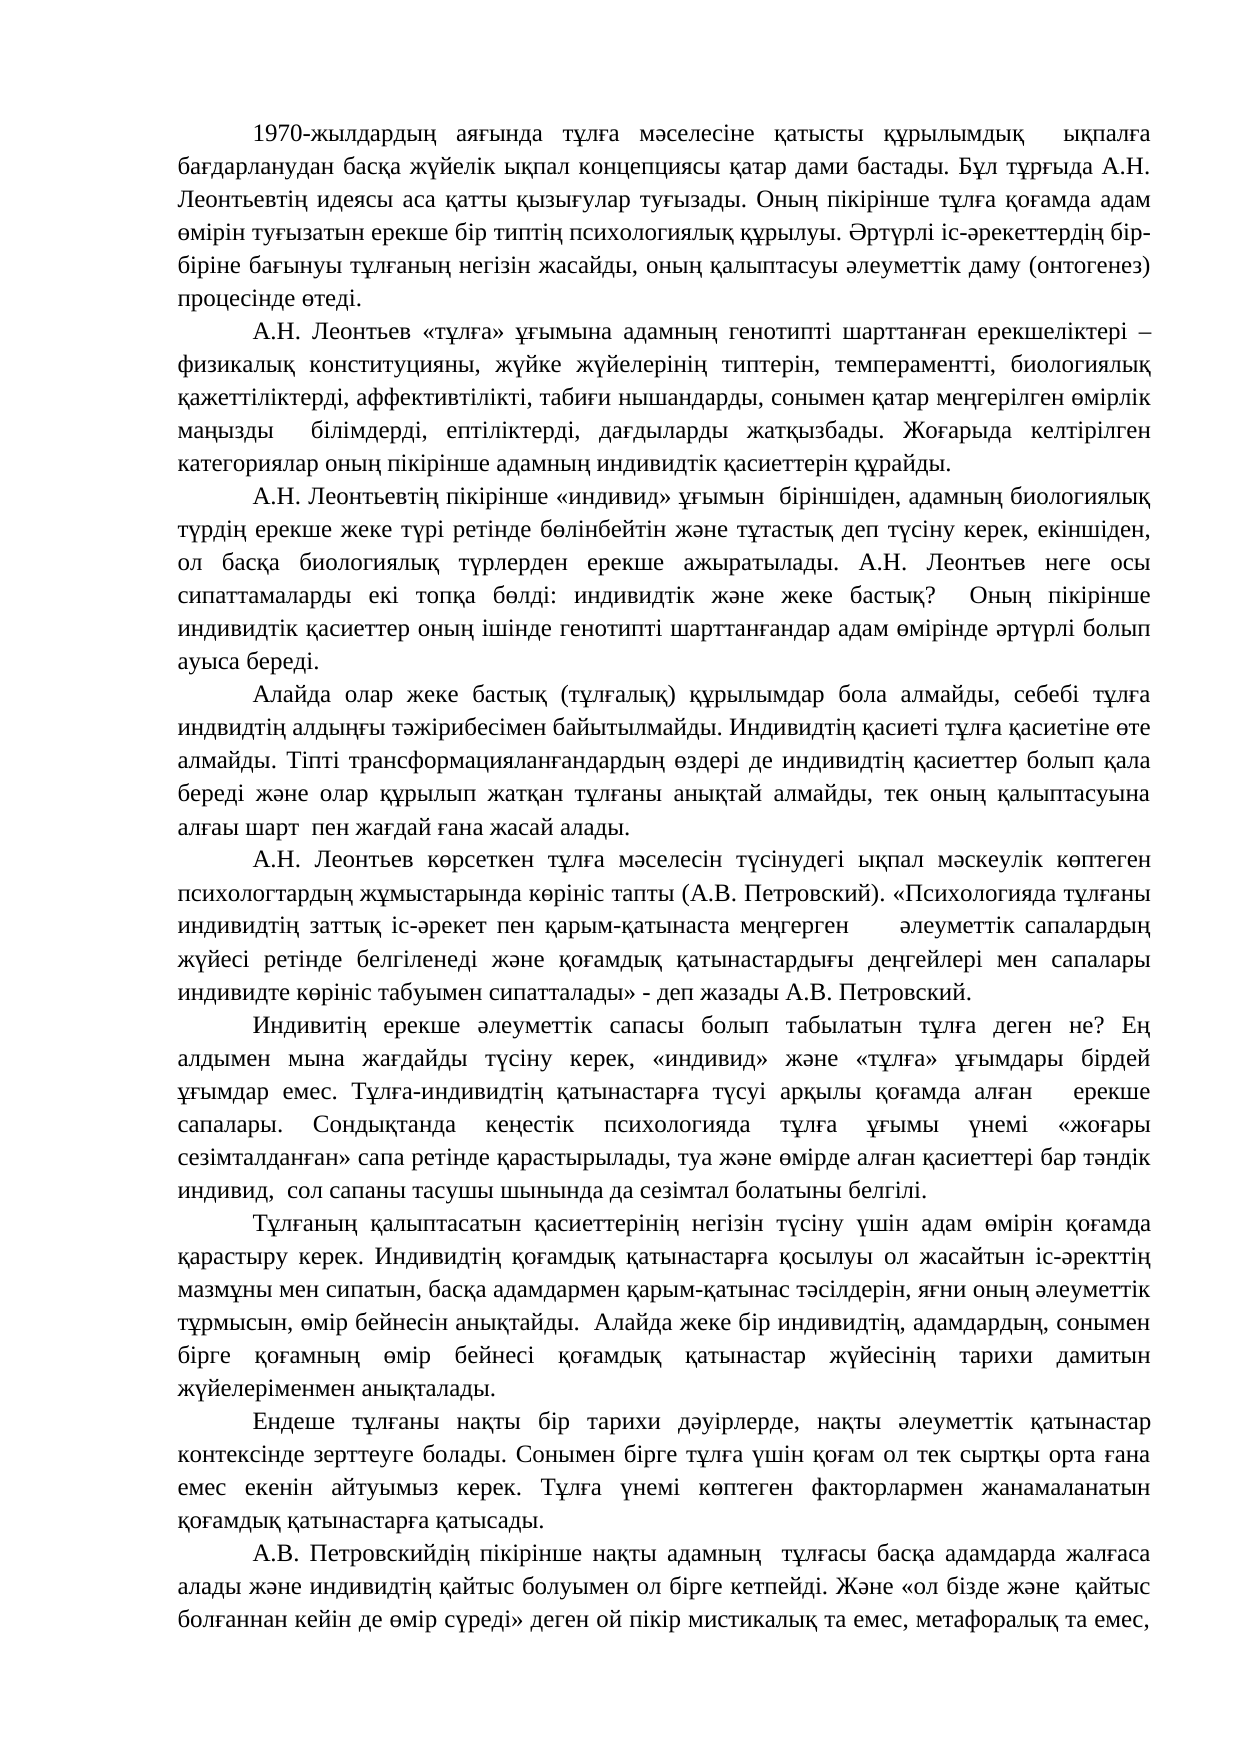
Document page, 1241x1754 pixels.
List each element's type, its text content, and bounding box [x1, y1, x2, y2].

text А.Н. Леонтьев көрсеткен тұлға мәселесін түсінудегі ықпал мәскеулік көптеген психологтардың жұмыстарында көрініс тапты (А.В. Петровский). «Психологияда тұлғаны индивидтің заттық іс-әрекет пен қарым-қатынаста меңгерген әлеуметтік сапалардың жүйесі ретінде белгіленеді және қоғамдық қатынастардығы деңгейлері мен сапалары индивидте көрініс табуымен сипатталады» - деп жазады А.В. Петровский. [177, 844, 1152, 1005]
text Ендеше тұлғаны нақты бір тарихи дәуірлерде, нақты әлеуметтік қатынастар контексінде зерттеуге болады. Сонымен бірге тұлға үшін қоғам ол тек сыртқы орта ғана емес екенін айтуымыз керек. Тұлға үнемі көптеген факторлармен жанамаланатын қоғамдық қатынастарға қатысады. [177, 1406, 1152, 1534]
text Алайда олар жеке бастық (тұлғалық) құрылымдар бола алмайды, себебі тұлға индвидтің алдыңғы тәжірибесімен байытылмайды. Индивидтің қасиеті тұлға қасиетіне өте алмайды. Тіпті трансформацияланғандардың өздері де индивидтің қасиеттер болып қала береді және олар құрылып жатқан тұлғаны анықтай алмайды, тек оның қалыптасуына алғаы шарт пен жағдай ғана жасай алады. [177, 679, 1152, 840]
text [177, 1538, 1152, 1633]
text А.Н. Леонтьев «тұлға» ұғымына адамның генотипті шарттанған ерекшеліктері – физикалық конституцияны, жүйке жүйелерінің типтерін, темпераментті, биологиялық қажеттіліктерді, аффективтілікті, табиғи нышандарды, сонымен қатар меңгерілген өмірлік маңызды білімдерді, ептіліктерді, дағдыларды жатқызбады. Жоғарыда келтірілген категориялар оның пікірінше адамның индивидтік қасиеттерін құрайды. [177, 316, 1152, 477]
text Тұлғаның қалыптасатын қасиеттерінің негізін түсіну үшін адам өмірін қоғамда қарастыру керек. Индивидтің қоғамдық қатынастарға қосылуы ол жасайтын іс-әректтің мазмұны мен сипатын, басқа адамдармен қарым-қатынас тәсілдерін, яғни оның әлеуметтік тұрмысын, өмір бейнесін анықтайды. Алайда жеке бір индивидтің, адамдардың, сонымен бірге қоғамның өмір бейнесі қоғамдық қатынастар жүйесінің тарихи дамитын жүйелеріменмен анықталады. [177, 1208, 1152, 1402]
text 1970-жылдардың аяғында тұлға мәселесіне қатысты құрылымдық ықпалға бағдарланудан басқа жүйелік ықпал концепциясы қатар дами бастады. Бұл тұрғыда А.Н. Леонтьевтің идеясы аса қатты қызығулар туғызады. Оның пікірінше тұлға қоғамда адам өмірін туғызатын ерекше бір типтің психологиялық құрылуы. Әртүрлі іс-әрекеттердің бір-біріне бағынуы тұлғаның негізін жасайды, оның қалыптасуы әлеуметтік даму (онтогенез) процесінде өтеді. [177, 118, 1152, 312]
text Индивитің ерекше әлеуметтік сапасы болып табылатын тұлға деген не? Ең алдымен мына жағдайды түсіну керек, «индивид» және «тұлға» ұғымдары бірдей ұғымдар емес. Тұлға-индивидтің қатынастарға түсуі арқылы қоғамда алған ерекше сапалары. Сондықтанда кеңестік психологияда тұлға ұғымы үнемі «жоғары сезімталданған» сапа ретінде қарастырылады, туа және өмірде алған қасиеттері бар тәндік индивид, сол сапаны тасушы шынында да сезімтал болатыны белгілі. [177, 1010, 1152, 1203]
text А.Н. Леонтьевтің пікірінше «индивид» ұғымын біріншіден, адамның биологиялық түрдің ерекше жеке түрі ретінде бөлінбейтін және тұтастық деп түсіну керек, екіншіден, ол басқа биологиялық түрлерден ерекше ажыратылады. А.Н. Леонтьев неге осы сипаттамаларды екі топқа бөлді: индивидтік және жеке бастық? Оның пікірінше индивидтік қасиеттер оның ішінде генотипті шарттанғандар адам өмірінде әртүрлі болып ауыса береді. [177, 481, 1152, 675]
